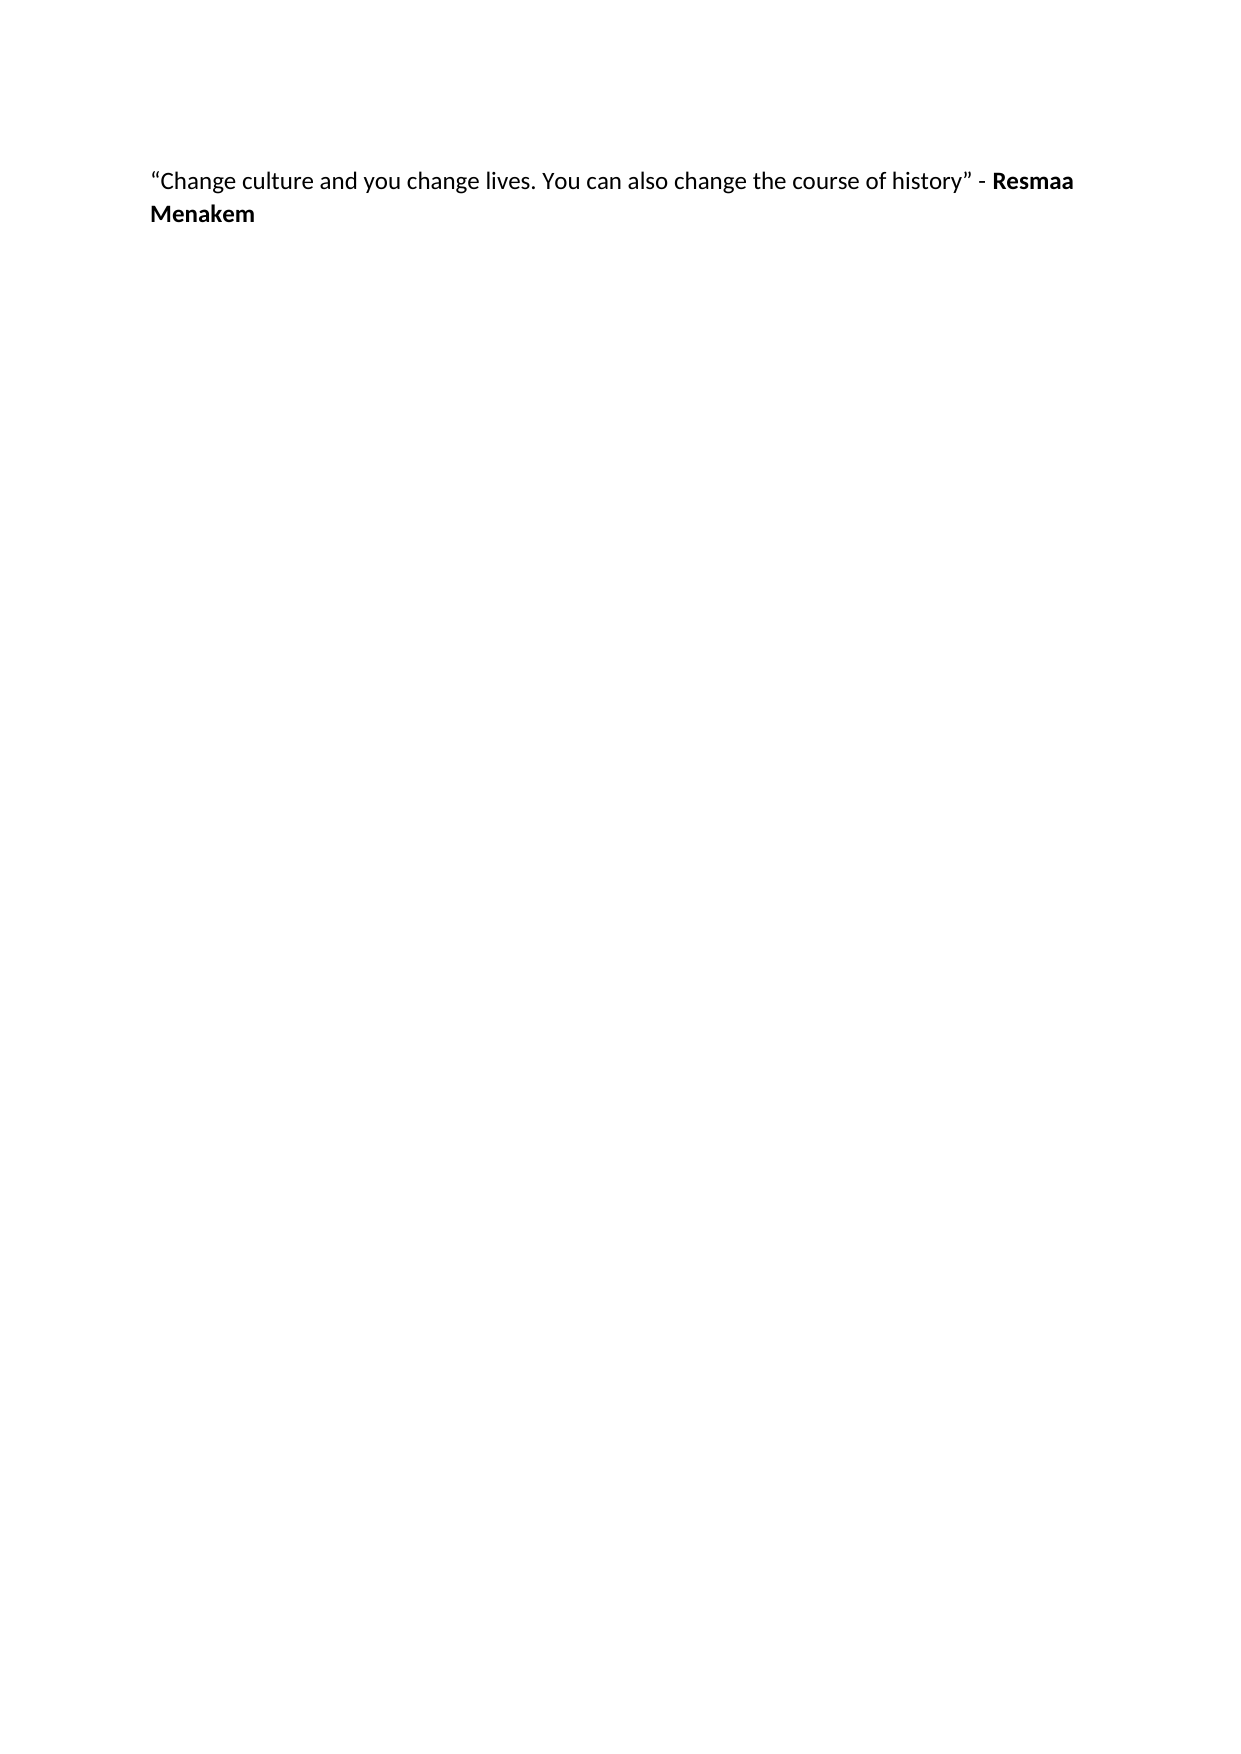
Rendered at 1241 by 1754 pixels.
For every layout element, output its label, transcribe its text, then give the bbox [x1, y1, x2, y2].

text “Change culture and you change lives. You can also change the course of history” - Resmaa Menakem [150, 165, 1090, 229]
